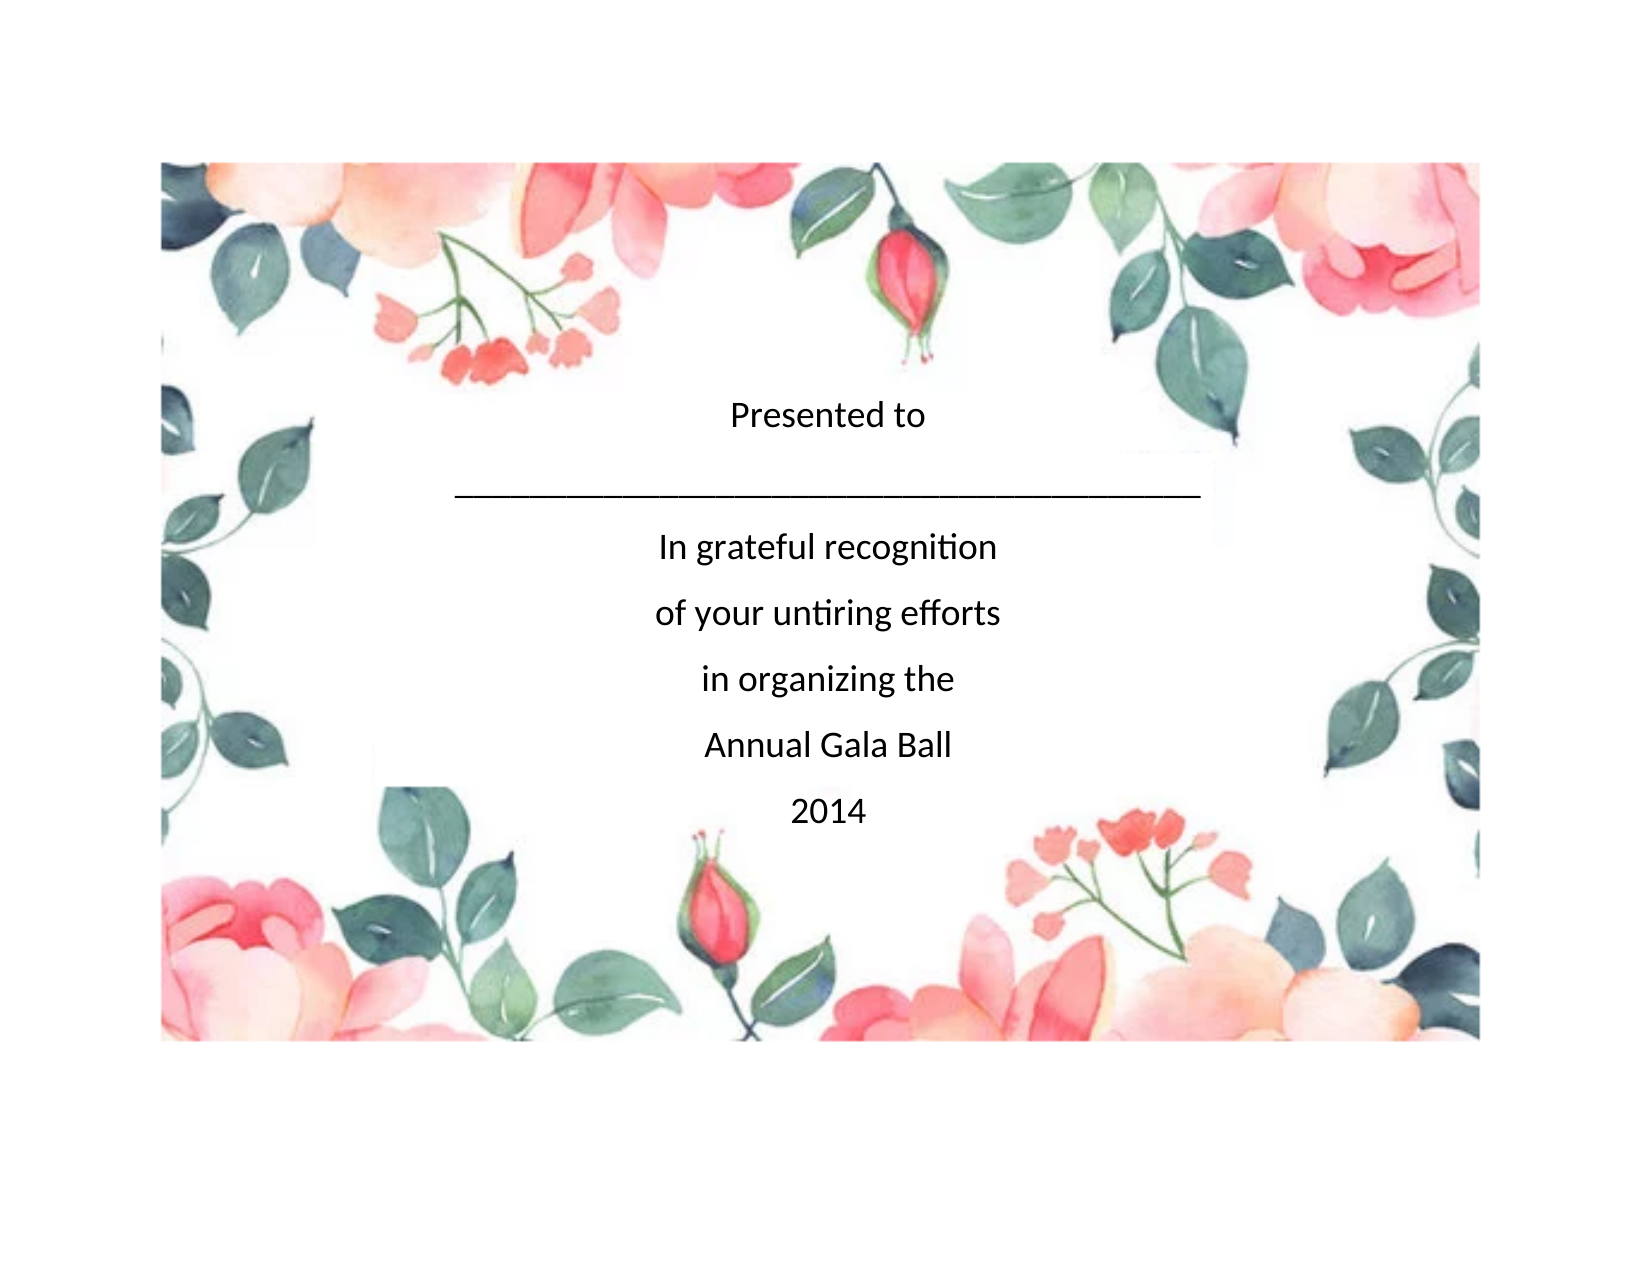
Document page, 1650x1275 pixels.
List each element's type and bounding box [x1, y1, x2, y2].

picture [150, 150, 1502, 1054]
